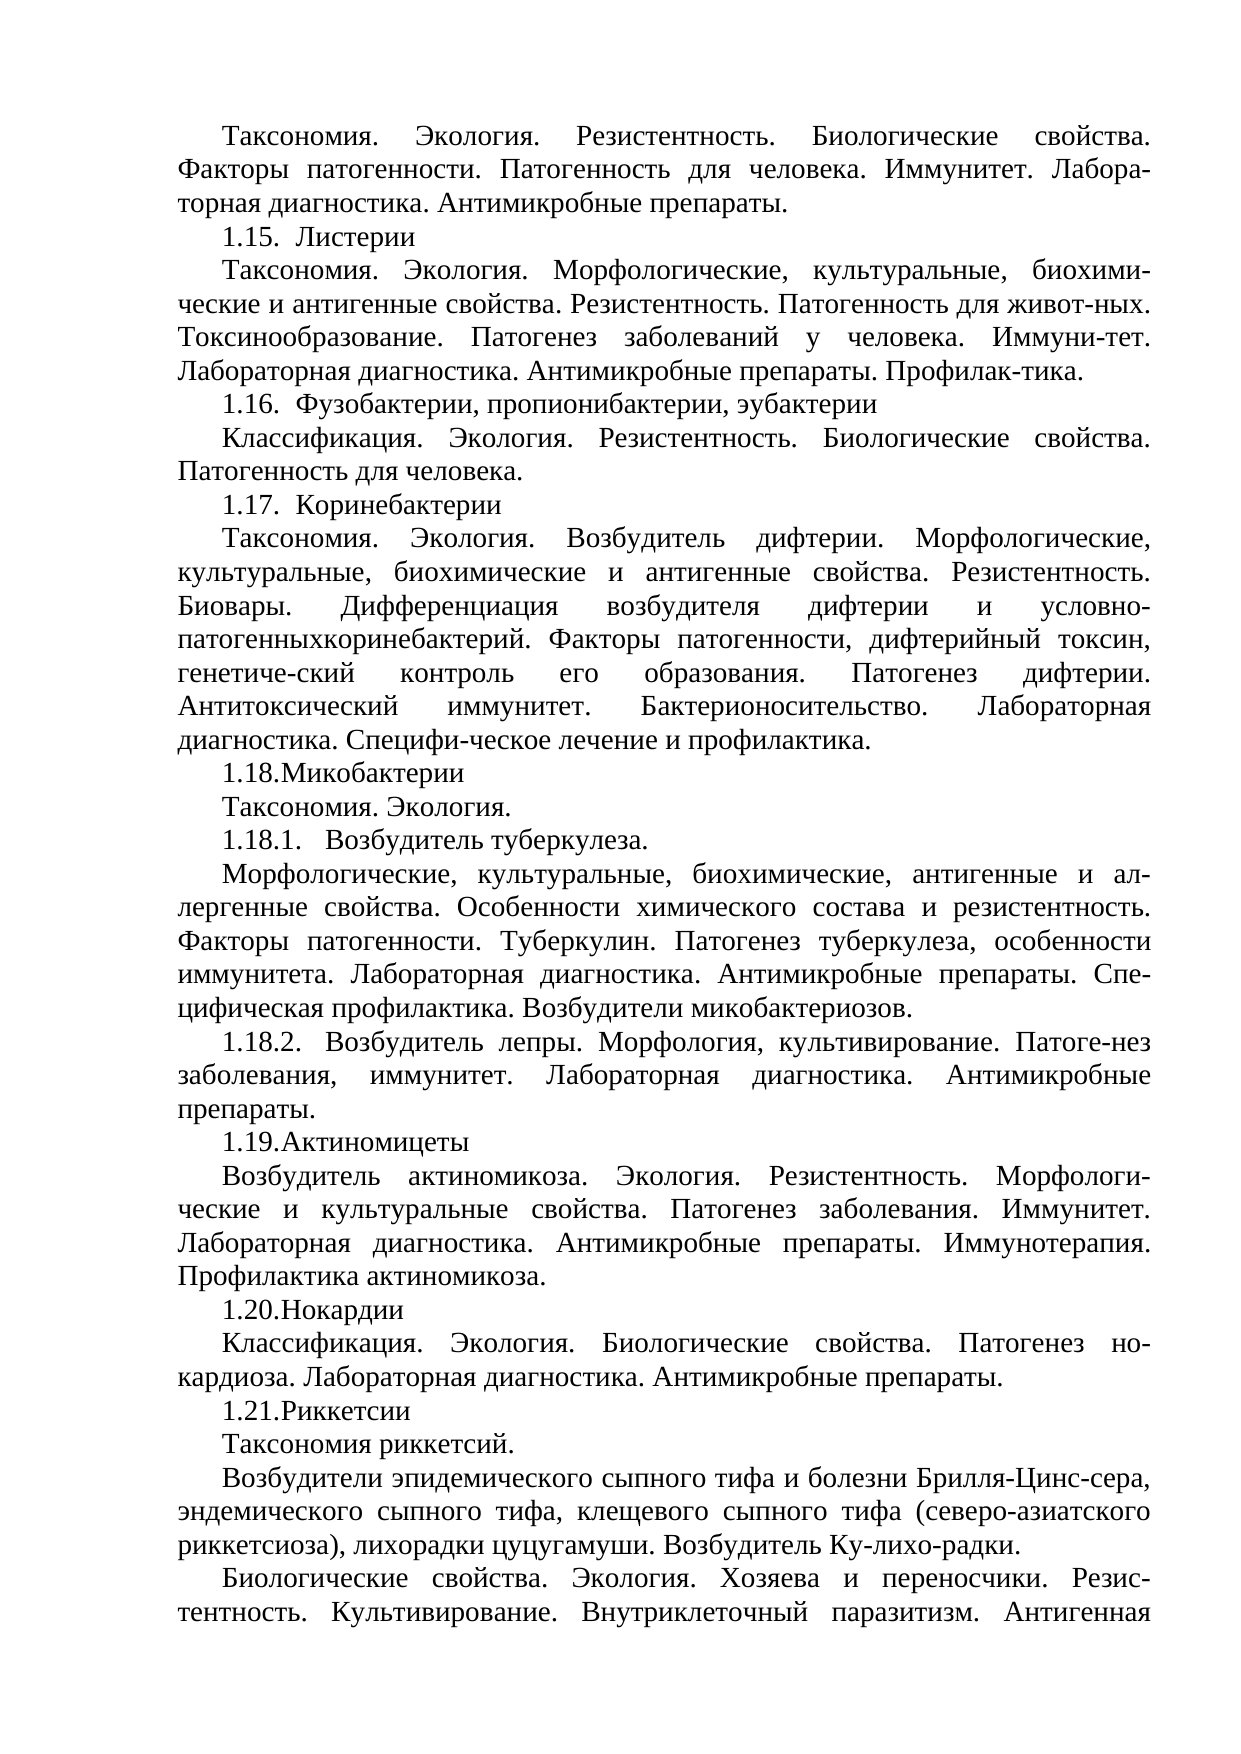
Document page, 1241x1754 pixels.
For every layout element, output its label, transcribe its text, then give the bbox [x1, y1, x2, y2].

text Таксономия. Экология. Возбудитель дифтерии. Морфологические, культуральные, биохимические и антигенные свойства. Резистентность. Биовары. Дифференциация возбудителя дифтерии и условно-патогенныхкоринебактерий. Факторы патогенности, дифтерийный токсин, генетиче-ский контроль его образования. Патогенез дифтерии. Антитоксический иммунитет. Бактерионосительство. Лабораторная диагностика. Специфи-ческое лечение и профилактика. [177, 521, 1152, 755]
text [177, 1560, 1152, 1627]
text Морфологические, культуральные, биохимические, антигенные и ал-лергенные свойства. Особенности химического состава и резистентность. Факторы патогенности. Туберкулин. Патогенез туберкулеза, особенности иммунитета. Лабораторная диагностика. Антимикробные препараты. Спе-цифическая профилактика. Возбудители микобактериозов. [177, 856, 1152, 1024]
text 1.19. Актиномицеты [177, 1124, 1152, 1158]
text 1.15. Листерии [177, 219, 1152, 252]
text Таксономия риккетсий. [177, 1426, 1152, 1460]
text 1.18.2. Возбудитель лепры. Морфология, культивирование. Патоге-нез заболевания, иммунитет. Лабораторная диагностика. Антимикробные препараты. [177, 1024, 1152, 1124]
text 1.18. Микобактерии [177, 755, 1152, 789]
text Таксономия. Экология. [177, 789, 1152, 822]
text Возбудители эпидемического сыпного тифа и болезни Брилля-Цинс-сера, эндемического сыпного тифа, клещевого сыпного тифа (северо-азиатского риккетсиоза), лихорадки цуцугамуши. Возбудитель Ку-лихо-радки. [177, 1460, 1152, 1560]
text Таксономия. Экология. Морфологические, культуральные, биохими-ческие и антигенные свойства. Резистентность. Патогенность для живот-ных. Токсинообразование. Патогенез заболеваний у человека. Иммуни-тет. Лабораторная диагностика. Антимикробные препараты. Профилак-тика. [177, 252, 1152, 386]
text 1.20. Нокардии [177, 1292, 1152, 1326]
text Классификация. Экология. Резистентность. Биологические свойства. Патогенность для человека. [177, 420, 1152, 487]
text 1.21. Риккетсии [177, 1393, 1152, 1426]
text Классификация. Экология. Биологические свойства. Патогенез но-кардиоза. Лабораторная диагностика. Антимикробные препараты. [177, 1326, 1152, 1393]
text 1.16. Фузобактерии, пропионибактерии, эубактерии [177, 386, 1152, 420]
text 1.18.1. Возбудитель туберкулеза. [177, 822, 1152, 856]
text Таксономия. Экология. Резистентность. Биологические свойства. Факторы патогенности. Патогенность для человека. Иммунитет. Лабора-торная диагностика. Антимикробные препараты. [177, 118, 1152, 219]
text Возбудитель актиномикоза. Экология. Резистентность. Морфологи-ческие и культуральные свойства. Патогенез заболевания. Иммунитет. Лабораторная диагностика. Антимикробные препараты. Иммунотерапия. Профилактика актиномикоза. [177, 1158, 1152, 1292]
text 1.17. Коринебактерии [177, 487, 1152, 521]
